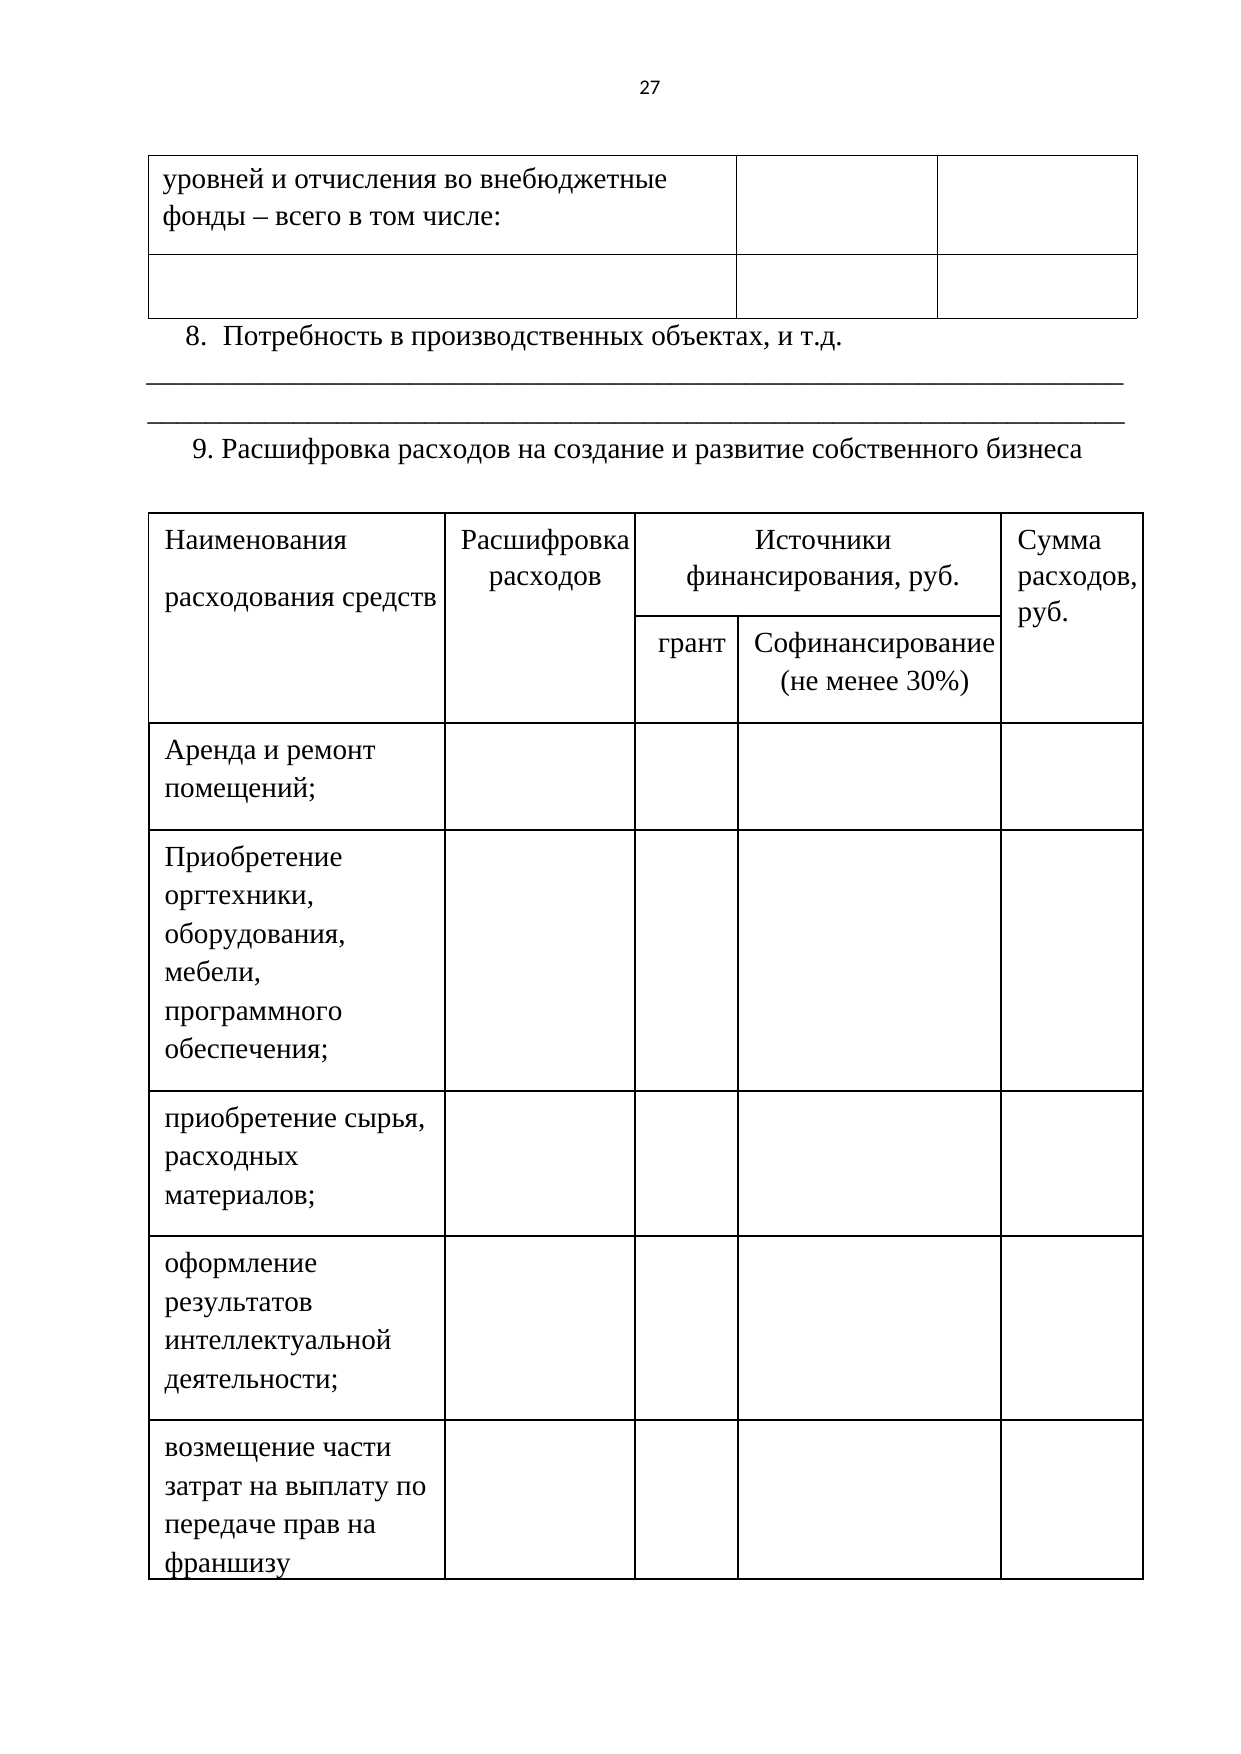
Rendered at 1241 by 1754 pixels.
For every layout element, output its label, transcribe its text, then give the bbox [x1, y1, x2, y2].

table_cell [446, 1237, 634, 1419]
table_cell [938, 255, 1137, 318]
table_cell [636, 831, 737, 1089]
table_cell [739, 831, 1000, 1089]
table_cell [739, 1421, 1000, 1578]
table_cell оформление результатов интеллектуальной деятельности; [150, 1237, 444, 1419]
table_header Сумма расходов, руб. [1002, 514, 1142, 722]
table_cell [636, 1237, 737, 1419]
table_cell [1002, 724, 1142, 828]
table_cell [149, 156, 736, 254]
table_cell [446, 1421, 634, 1578]
text 9. Расшифровка расходов на создание и развитие собственного бизнеса [148, 432, 1152, 504]
table_cell [1002, 831, 1142, 1089]
text ___________________________________________________________________ ___________________________________________________________________ [146, 354, 1152, 427]
table_cell [739, 724, 1000, 828]
table_cell [636, 1421, 737, 1578]
table_cell грант [636, 617, 737, 722]
table_cell Софинансирование (не менее 30%) [739, 617, 1000, 722]
table_cell [938, 156, 1137, 254]
table_cell [636, 1092, 737, 1235]
table_cell [737, 255, 937, 318]
list Потребность в производственных объектах, и т.д. [185, 318, 1152, 352]
table_header Наименования расходования средств [149, 514, 444, 722]
table_cell [1002, 1237, 1142, 1419]
table_cell [636, 724, 737, 828]
table_cell приобретение сырья, расходных материалов; [150, 1092, 444, 1235]
table_header Источники финансирования, руб. [636, 514, 1000, 615]
table_header Расшифровка расходов [446, 514, 634, 722]
table_cell [739, 1092, 1000, 1235]
table_cell [737, 156, 937, 254]
table_cell [1002, 1421, 1142, 1578]
table_cell [149, 255, 736, 318]
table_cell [150, 1421, 444, 1578]
table_cell [446, 724, 634, 828]
table_cell Приобретение оргтехники, оборудования, мебели, программного обеспечения; [150, 831, 444, 1089]
table_cell [446, 831, 634, 1089]
table_cell [1002, 1092, 1142, 1235]
table_cell [739, 1237, 1000, 1419]
table_cell [446, 1092, 634, 1235]
table_cell Аренда и ремонт помещений; [150, 724, 444, 828]
